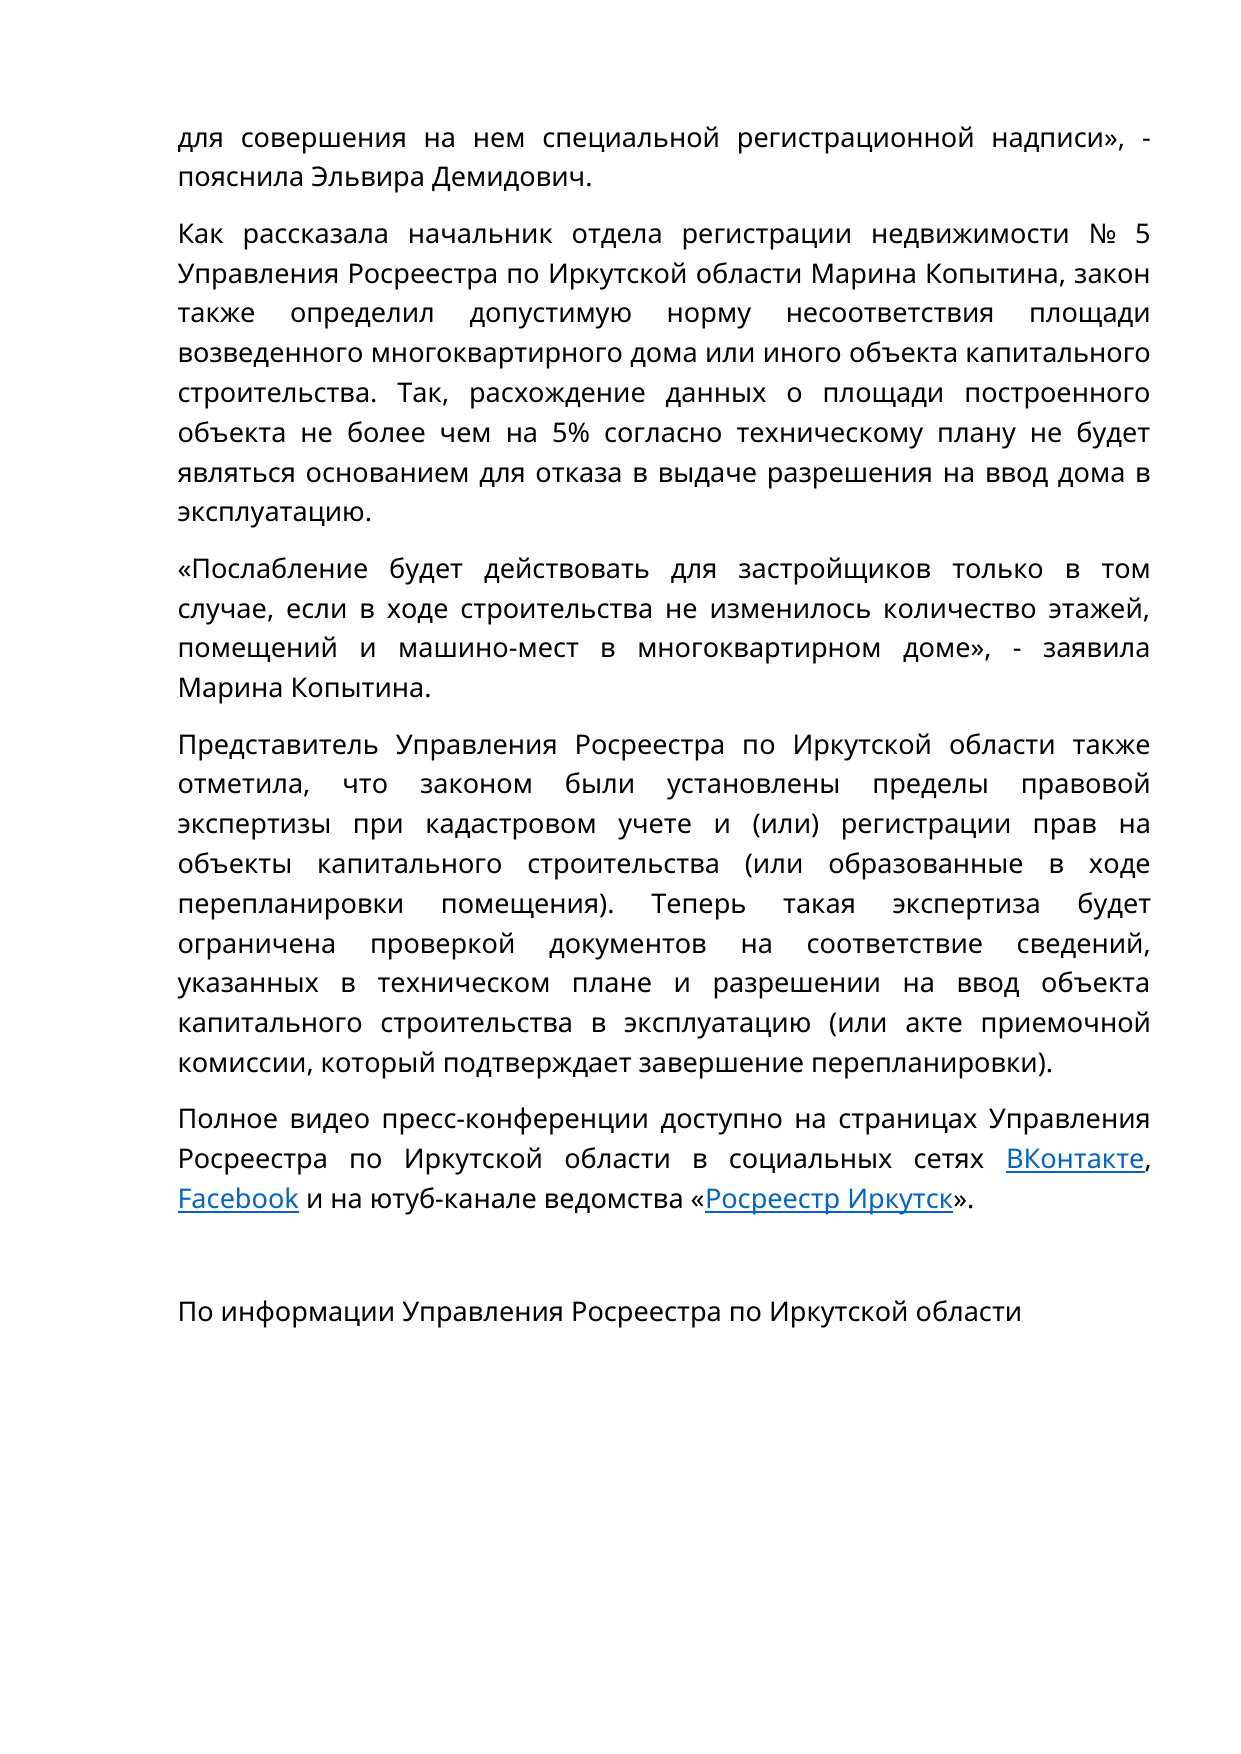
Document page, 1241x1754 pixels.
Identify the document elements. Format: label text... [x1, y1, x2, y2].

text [177, 118, 1152, 195]
text Полное видео пресс-конференции доступно на страницах Управления Росреестра по Иркутской области в социальных сетях ВКонтакте, Facebook и на ютуб-канале ведомства «Росреестр Иркутск». [177, 1100, 1152, 1216]
text «Послабление будет действовать для застройщиков только в том случае, если в ходе строительства не изменилось количество этажей, помещений и машино-мест в многоквартирном доме», - заявила Марина Копытина. [177, 549, 1152, 706]
text Представитель Управления Росреестра по Иркутской области также отметила, что законом были установлены пределы правовой экспертизы при кадастровом учете и (или) регистрации прав на объекты капитального строительства (или образованные в ходе перепланировки помещения). Теперь такая экспертиза будет ограничена проверкой документов на соответствие сведений, указанных в техническом плане и разрешении на ввод объекта капитального строительства в эксплуатацию (или акте приемочной комиссии, который подтверждает завершение перепланировки). [177, 725, 1152, 1080]
text Как рассказала начальник отдела регистрации недвижимости № 5 Управления Росреестра по Иркутской области Марина Копытина, закон также определил допустимую норму несоответствия площади возведенного многоквартирного дома или иного объекта капитального строительства. Так, расхождение данных о площади построенного объекта не более чем на 5% согласно техническому плану не будет являться основанием для отказа в выдаче разрешения на ввод дома в эксплуатацию. [177, 214, 1152, 530]
text По информации Управления Росреестра по Иркутской области [177, 1292, 1152, 1329]
